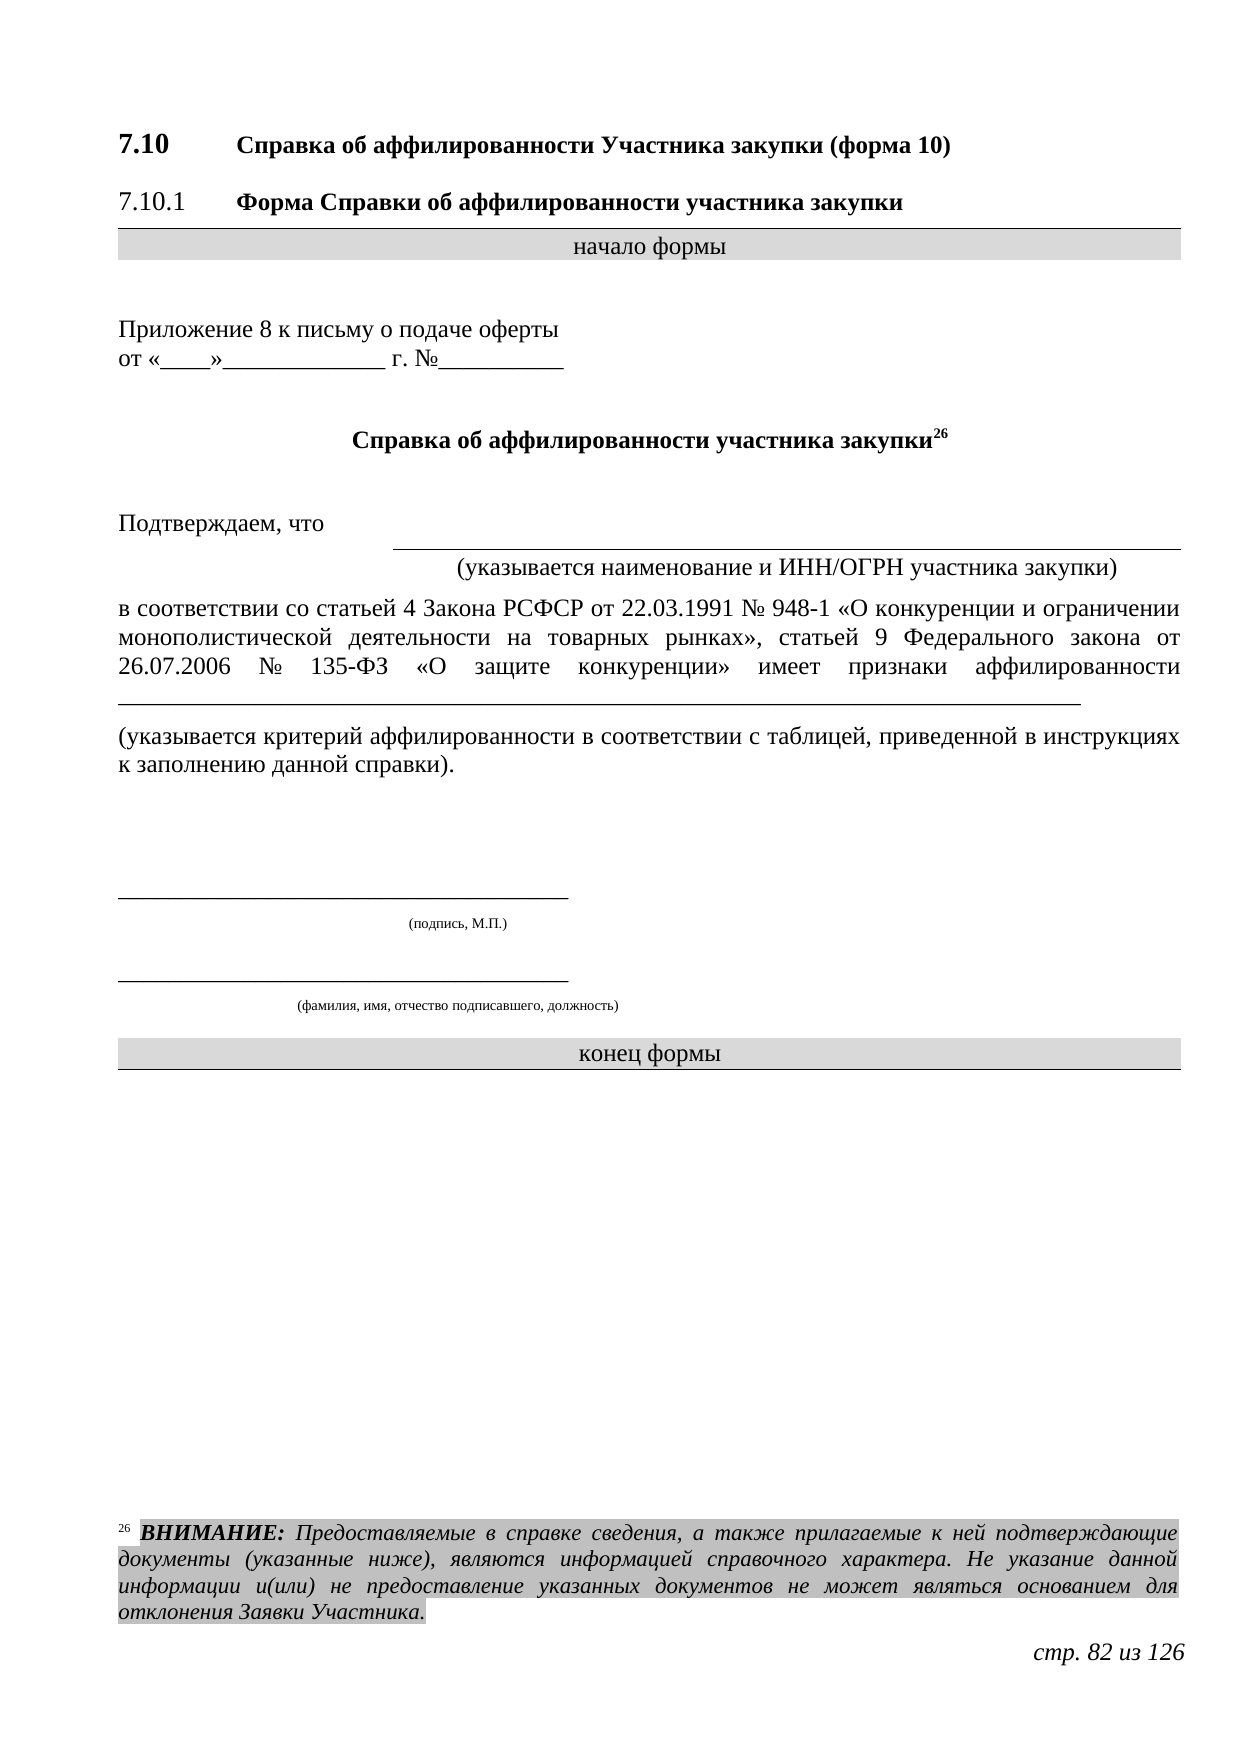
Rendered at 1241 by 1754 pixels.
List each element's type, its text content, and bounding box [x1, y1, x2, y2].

text (указывается наименование и ИНН/ОГРН участника закупки) [393, 550, 1181, 581]
text (указывается критерий аффилированности в соответствии с таблицей, приведенной в инструкциях к заполнению данной справки). [118, 721, 1181, 778]
text Справка об аффилированности участника закупки [118, 425, 1181, 454]
text начало формы [118, 229, 1181, 260]
text ____________________________________ [118, 873, 1181, 902]
text ____________________________________ [118, 956, 1181, 984]
text Форма Справки об аффилированности участника закупки [118, 185, 1181, 216]
text в соответствии со статьей 4 Закона РСФСР от 22.03.1991 № 948-1 «О конкуренции и ограничении монополистической деятельности на товарных рынках», статьей 9 Федерального закона от 26.07.2006 № 135-ФЗ «О защите конкуренции» имеет признаки аффилированности _____________________________________________________________________________ [118, 593, 1181, 708]
text Приложение 8 к письму о подаче оферты от «____»_____________ г. №__________ [118, 314, 1181, 371]
subtitle Справка об аффилированности Участника закупки (форма 10) [118, 126, 1181, 160]
text (фамилия, имя, отчество подписавшего, должность) [118, 997, 797, 1026]
text (подпись, М.П.) [118, 914, 797, 943]
text конец формы [118, 1038, 1181, 1069]
text Подтверждаем, что [118, 508, 1181, 536]
